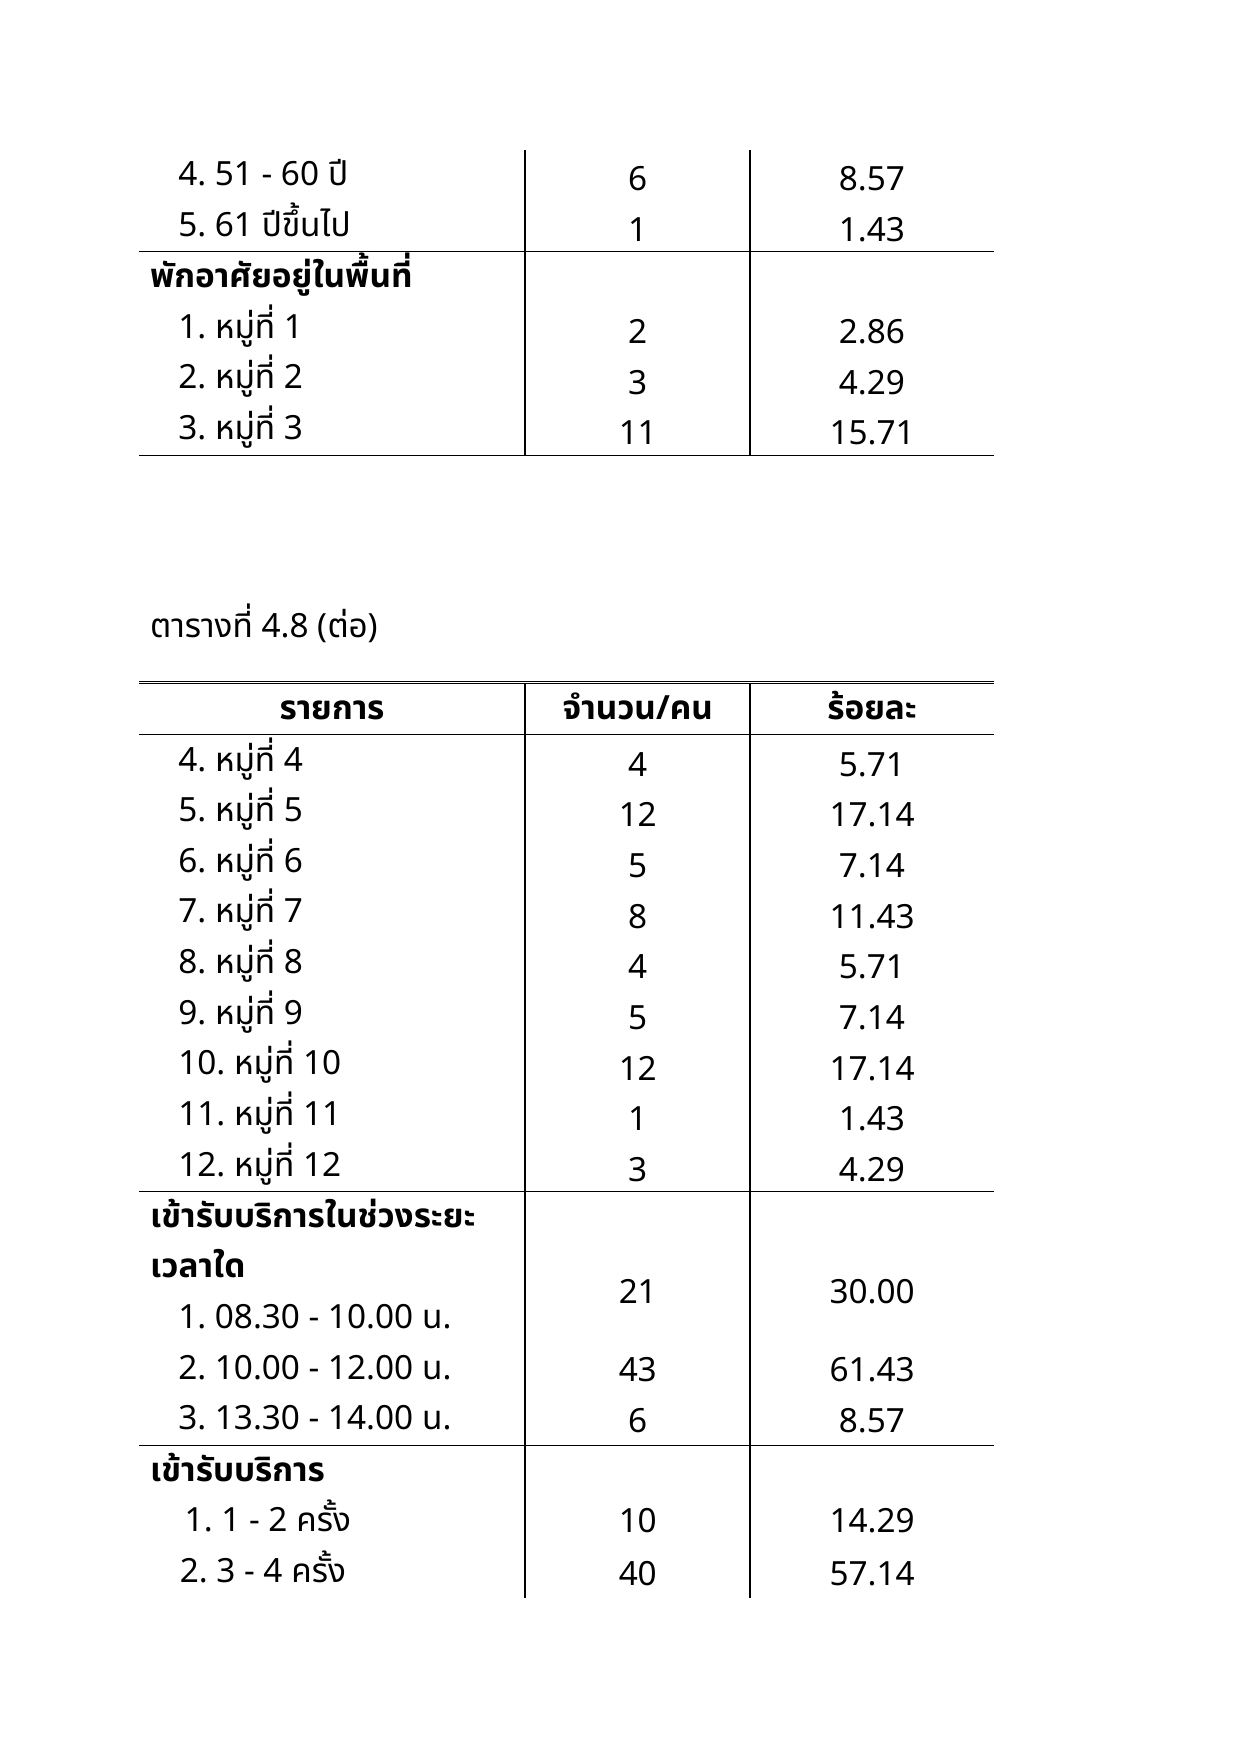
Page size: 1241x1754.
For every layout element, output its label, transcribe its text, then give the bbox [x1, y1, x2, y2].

table_cell 2.86 [751, 252, 994, 353]
table_cell 1 [526, 201, 749, 251]
table_cell 4 [526, 938, 749, 988]
table_cell 8. หมู่ที่ 8 [139, 938, 524, 988]
table_cell 3. หมู่ที่ 3 [139, 404, 524, 454]
table_cell 2. 3 - 4 ครั้ง [139, 1547, 524, 1597]
table_cell 5 [526, 989, 749, 1039]
table_cell 30.00 [751, 1192, 994, 1343]
table_cell 1.43 [751, 201, 994, 251]
table_cell 14.29 [751, 1446, 994, 1547]
table_cell 4.29 [751, 353, 994, 404]
table_cell 17.14 [751, 786, 994, 837]
table_cell เข้ารับบริการ 1. 1 - 2 ครั้ง [139, 1446, 524, 1547]
table_cell 43 [526, 1344, 749, 1394]
table_header รายการ [139, 684, 524, 734]
table_cell 15.71 [751, 404, 994, 454]
table_cell 6. หมู่ที่ 6 [139, 837, 524, 887]
table_cell 2. หมู่ที่ 2 [139, 353, 524, 404]
table_cell 40 [526, 1547, 749, 1597]
table_header ร้อยละ [751, 684, 994, 734]
table_cell 17.14 [751, 1039, 994, 1090]
table_cell 7.14 [751, 837, 994, 887]
table_header จำนวน/คน [526, 684, 749, 734]
table_cell 10. หมู่ที่ 10 [139, 1039, 524, 1090]
table_cell 12 [526, 1039, 749, 1090]
table_cell 4.29 [751, 1140, 994, 1191]
table_cell 2. 10.00 - 12.00 น. [139, 1344, 524, 1394]
table_cell 4. 51 - 60 ปี [139, 150, 524, 201]
table_cell 5.71 [751, 735, 994, 786]
table_cell 3 [526, 1140, 749, 1191]
table_cell 5.71 [751, 938, 994, 988]
table_cell 1 [526, 1090, 749, 1140]
table_cell 4. หมู่ที่ 4 [139, 735, 524, 786]
table_cell เข้ารับบริการในช่วงระยะเวลาใด 1. 08.30 - 10.00 น. [139, 1192, 524, 1343]
table_cell 10 [526, 1446, 749, 1547]
table_cell 5. หมู่ที่ 5 [139, 786, 524, 837]
table_cell 61.43 [751, 1344, 994, 1394]
table_cell 6 [526, 1394, 749, 1445]
table_cell 8 [526, 887, 749, 938]
table_cell 5. 61 ปีขึ้นไป [139, 201, 524, 251]
table_cell 1.43 [751, 1090, 994, 1140]
table_cell 21 [526, 1192, 749, 1343]
table_cell 11 [526, 404, 749, 454]
table_cell 7.14 [751, 989, 994, 1039]
table_cell 3. 13.30 - 14.00 น. [139, 1394, 524, 1445]
table_cell 12. หมู่ที่ 12 [139, 1140, 524, 1191]
table_cell 3 [526, 353, 749, 404]
table_cell 6 [526, 150, 749, 201]
table_cell พักอาศัยอยู่ในพื้นที่ 1. หมู่ที่ 1 [139, 252, 524, 353]
table_cell 9. หมู่ที่ 9 [139, 989, 524, 1039]
text ตารางที่ 4.8 (ต่อ) [150, 602, 1090, 652]
table_cell 8.57 [751, 150, 994, 201]
table_cell 11. หมู่ที่ 11 [139, 1090, 524, 1140]
table_cell 12 [526, 786, 749, 837]
table_cell 57.14 [751, 1547, 994, 1597]
table_cell 5 [526, 837, 749, 887]
table_cell 4 [526, 735, 749, 786]
table_cell 8.57 [751, 1394, 994, 1445]
table_cell 7. หมู่ที่ 7 [139, 887, 524, 938]
table_cell 2 [526, 252, 749, 353]
table_cell 11.43 [751, 887, 994, 938]
